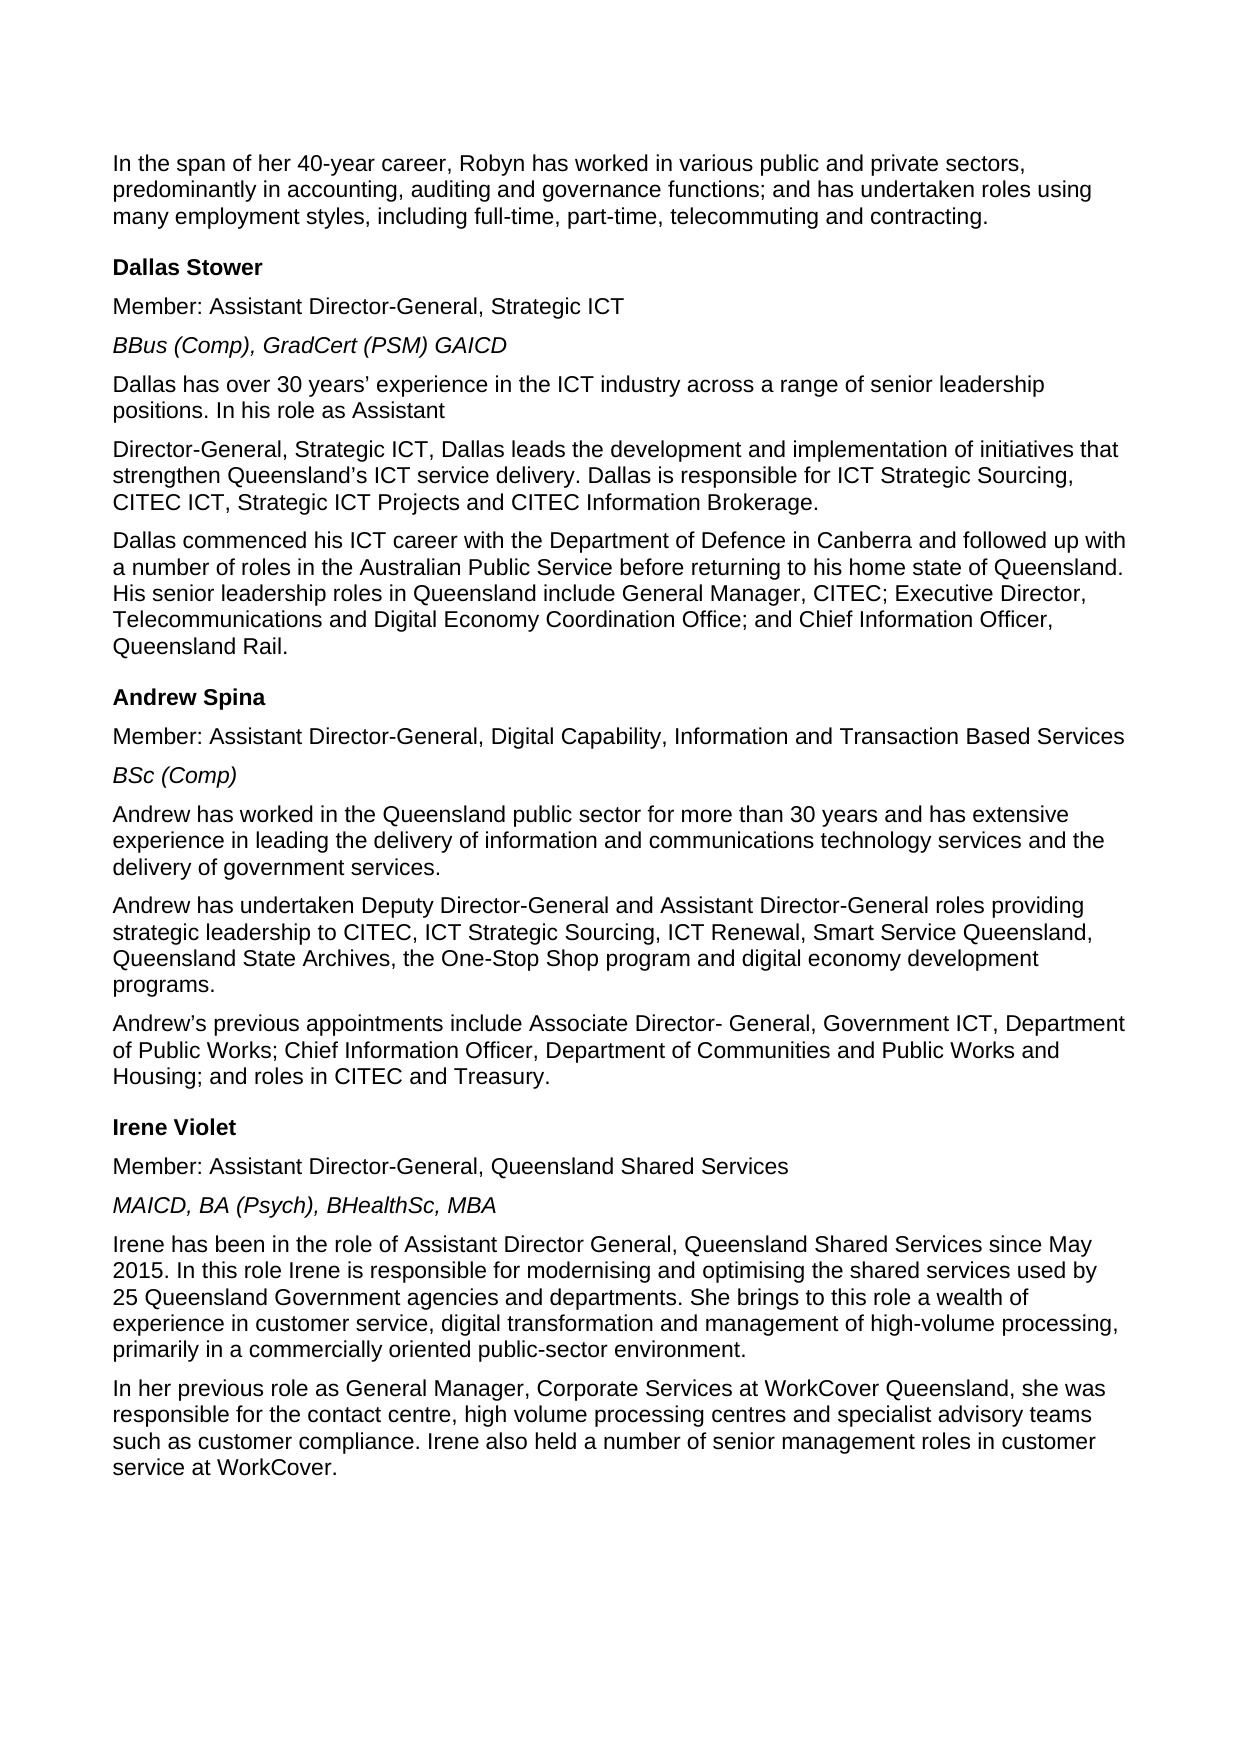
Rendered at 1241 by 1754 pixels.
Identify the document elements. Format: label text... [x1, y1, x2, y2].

text Member: Assistant Director-General, Digital Capability, Information and Transaction Based Services [112, 723, 1128, 749]
text BSc (Comp) [112, 762, 1128, 788]
text In the span of her 40-year career, Robyn has worked in various public and private sectors, predominantly in accounting, auditing and governance functions; and has undertaken roles using many employment styles, including full-time, part-time, telecommuting and contracting. [112, 150, 1128, 229]
subtitle Andrew Spina [112, 684, 1128, 711]
text BBus (Comp), GradCert (PSM) GAICD [112, 332, 1128, 358]
text Irene has been in the role of Assistant Director General, Queensland Shared Services since May 2015. In this role Irene is responsible for modernising and optimising the shared services used by 25 Queensland Government agencies and departments. She brings to this role a wealth of experience in customer service, digital transformation and management of high-volume processing, primarily in a commercially oriented public-sector environment. [112, 1231, 1128, 1363]
subtitle Irene Violet [112, 1114, 1128, 1141]
text Director-General, Strategic ICT, Dallas leads the development and implementation of initiatives that strengthen Queensland’s ICT service delivery. Dallas is responsible for ICT Strategic Sourcing, CITEC ICT, Strategic ICT Projects and CITEC Information Brokerage. [112, 436, 1128, 515]
text MAICD, BA (Psych), BHealthSc, MBA [112, 1192, 1128, 1218]
text Dallas commenced his ICT career with the Department of Defence in Canberra and followed up with a number of roles in the Australian Public Service before returning to his home state of Queensland. His senior leadership roles in Queensland include General Manager, CITEC; Executive Director, Telecommunications and Digital Economy Coordination Office; and Chief Information Officer, Queensland Rail. [112, 527, 1128, 659]
text Andrew’s previous appointments include Associate Director- General, Government ICT, Department of Public Works; Chief Information Officer, Department of Communities and Public Works and Housing; and roles in CITEC and Treasury. [112, 1010, 1128, 1089]
subtitle Dallas Stower [112, 254, 1128, 280]
text Member: Assistant Director-General, Queensland Shared Services [112, 1153, 1128, 1179]
text Andrew has undertaken Deputy Director-General and Assistant Director-General roles providing strategic leadership to CITEC, ICT Strategic Sourcing, ICT Renewal, Smart Service Queensland, Queensland State Archives, the One-Stop Shop program and digital economy development programs. [112, 892, 1128, 998]
text Member: Assistant Director-General, Strategic ICT [112, 293, 1128, 319]
text Andrew has worked in the Queensland public sector for more than 30 years and has extensive experience in leading the delivery of information and communications technology services and the delivery of government services. [112, 801, 1128, 880]
text Dallas has over 30 years’ experience in the ICT industry across a range of senior leadership positions. In his role as Assistant [112, 371, 1128, 423]
text In her previous role as General Manager, Corporate Services at WorkCover Queensland, she was responsible for the contact centre, high volume processing centres and specialist advisory teams such as customer compliance. Irene also held a number of senior management roles in customer service at WorkCover. [112, 1375, 1128, 1481]
